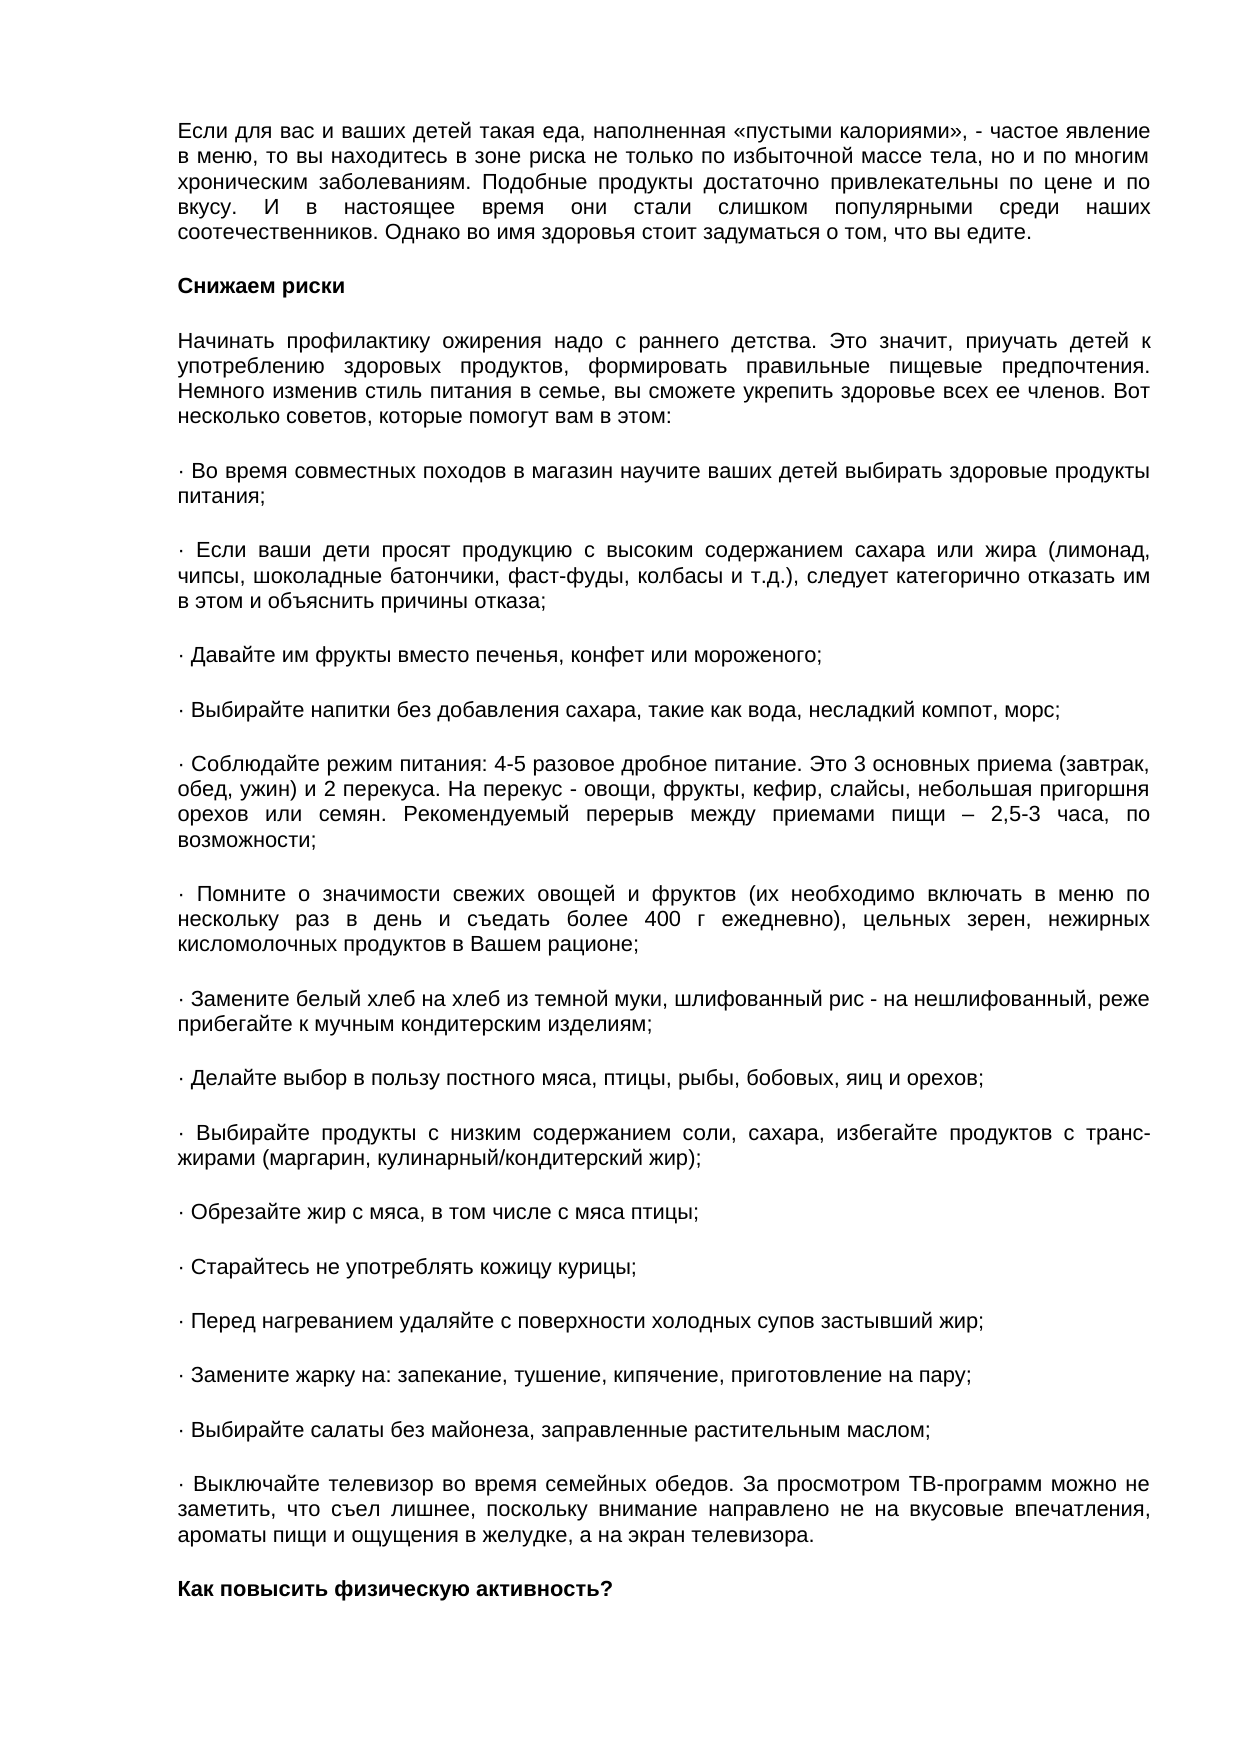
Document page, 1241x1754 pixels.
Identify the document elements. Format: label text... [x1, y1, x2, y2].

text Снижаем риски [177, 273, 1152, 298]
text · Замените белый хлеб на хлеб из темной муки, шлифованный рис - на нешлифованный, реже прибегайте к мучным кондитерским изделиям; [177, 986, 1152, 1036]
text · Выбирайте напитки без добавления сахара, такие как вода, несладкий компот, морс; [177, 696, 1152, 722]
text · Давайте им фрукты вместо печенья, конфет или мороженого; [177, 642, 1152, 667]
text · Замените жарку на: запекание, тушение, кипячение, приготовление на пару; [177, 1362, 1152, 1387]
text Как повысить физическую активность? [177, 1576, 1152, 1601]
text · Если ваши дети просят продукцию с высоким содержанием сахара или жира (лимонад, чипсы, шоколадные батончики, фаст-фуды, колбасы и т.д.), следует категорично отказать им в этом и объяснить причины отказа; [177, 537, 1152, 613]
text · Перед нагреванием удаляйте с поверхности холодных супов застывший жир; [177, 1308, 1152, 1333]
text · Старайтесь не употреблять кожицу курицы; [177, 1253, 1152, 1279]
text · Выбирайте продукты с низким содержанием соли, сахара, избегайте продуктов с транс-жирами (маргарин, кулинарный/кондитерский жир); [177, 1119, 1152, 1170]
text · Делайте выбор в пользу постного мяса, птицы, рыбы, бобовых, яиц и орехов; [177, 1065, 1152, 1090]
text · Соблюдайте режим питания: 4-5 разовое дробное питание. Это 3 основных приема (завтрак, обед, ужин) и 2 перекуса. На перекус - овощи, фрукты, кефир, слайсы, небольшая пригоршня орехов или семян. Рекомендуемый перерыв между приемами пищи – 2,5-3 часа, по возможности; [177, 751, 1152, 852]
text · Обрезайте жир с мяса, в том числе с мяса птицы; [177, 1199, 1152, 1224]
text · Помните о значимости свежих овощей и фруктов (их необходимо включать в меню по нескольку раз в день и съедать более 400 г ежедневно), цельных зерен, нежирных кисломолочных продуктов в Вашем рационе; [177, 881, 1152, 956]
text · Выбирайте салаты без майонеза, заправленные растительным маслом; [177, 1417, 1152, 1442]
text Если для вас и ваших детей такая еда, наполненная «пустыми калориями», - частое явление в меню, то вы находитесь в зоне риска не только по избыточной массе тела, но и по многим хроническим заболеваниям. Подобные продукты достаточно привлекательны по цене и по вкусу. И в настоящее время они стали слишком популярными среди наших соотечественников. Однако во имя здоровья стоит задуматься о том, что вы едите. [177, 118, 1152, 244]
text · Выключайте телевизор во время семейных обедов. За просмотром ТВ-программ можно не заметить, что съел лишнее, поскольку внимание направлено не на вкусовые впечатления, ароматы пищи и ощущения в желудке, а на экран телевизора. [177, 1471, 1152, 1547]
text · Во время совместных походов в магазин научите ваших детей выбирать здоровые продукты питания; [177, 458, 1152, 508]
text Начинать профилактику ожирения надо с раннего детства. Это значит, приучать детей к употреблению здоровых продуктов, формировать правильные пищевые предпочтения. Немного изменив стиль питания в семье, вы сможете укрепить здоровье всех ее членов. Вот несколько советов, которые помогут вам в этом: [177, 328, 1152, 428]
